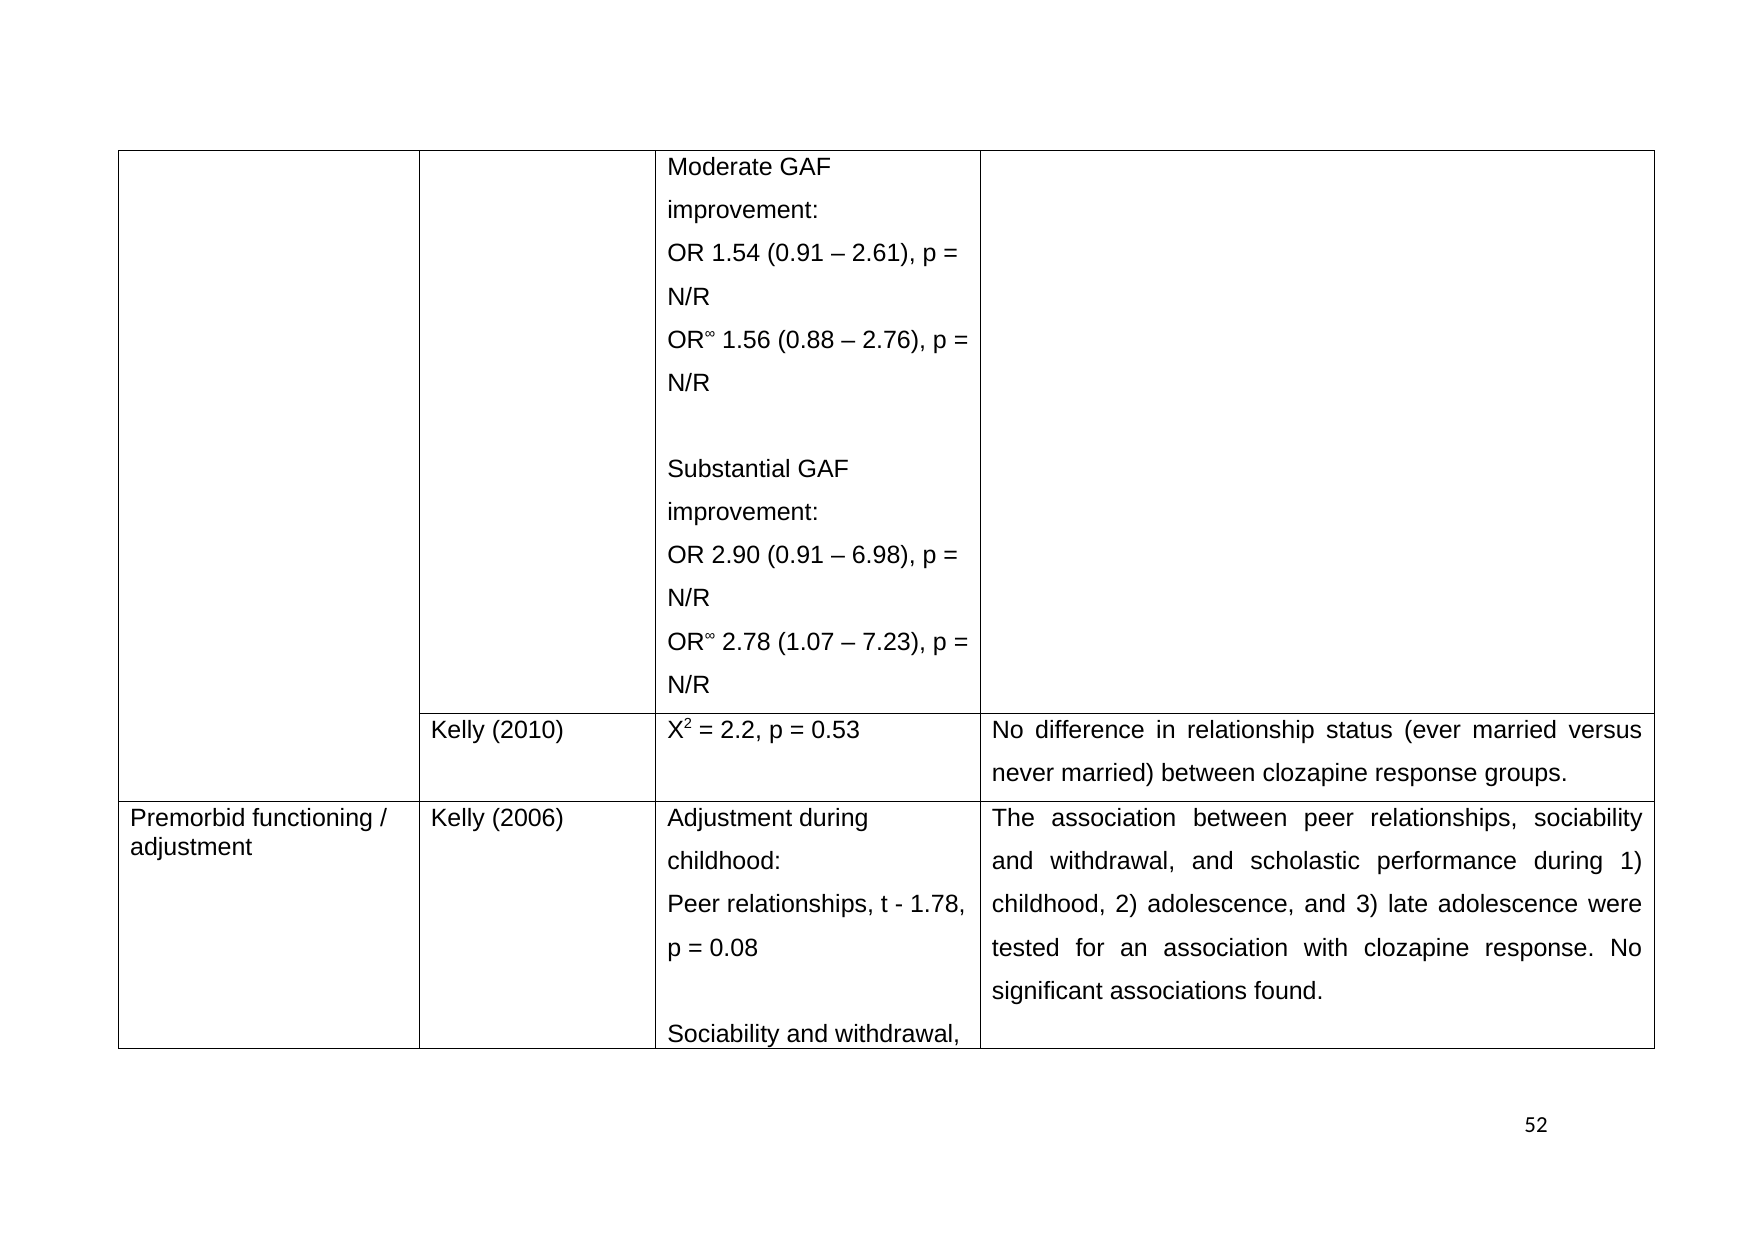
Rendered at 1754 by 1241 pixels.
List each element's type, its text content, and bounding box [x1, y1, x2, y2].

table_cell No difference in relationship status (ever married versus never married) between clozapine response groups. [981, 714, 1654, 801]
table_cell Kelly (2006) [420, 802, 655, 1048]
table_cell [119, 802, 419, 1048]
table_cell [981, 802, 1654, 1048]
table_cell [656, 802, 980, 1048]
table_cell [656, 151, 980, 713]
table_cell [420, 151, 655, 713]
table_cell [981, 151, 1654, 713]
table_cell X2 = 2.2, p = 0.53 [656, 714, 980, 801]
table_cell Kelly (2010) [420, 714, 655, 801]
